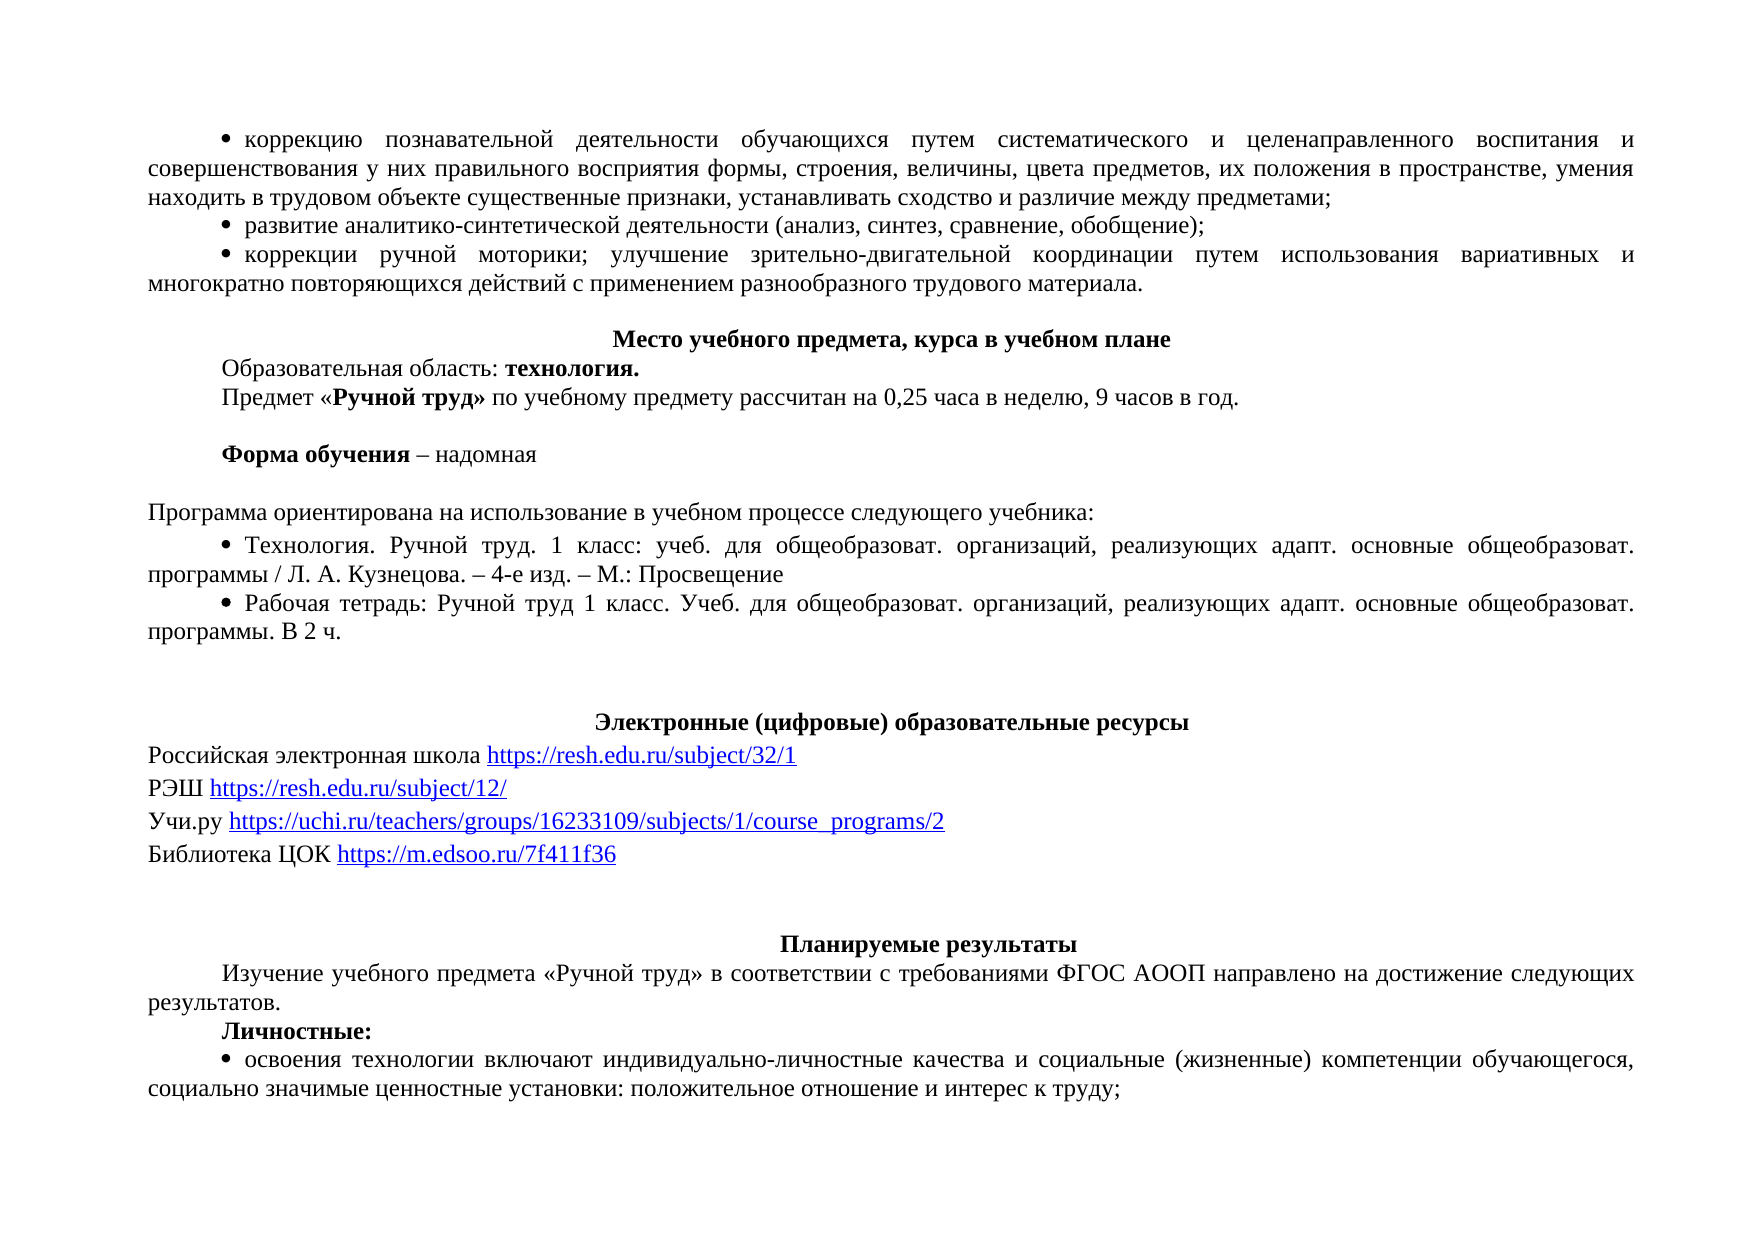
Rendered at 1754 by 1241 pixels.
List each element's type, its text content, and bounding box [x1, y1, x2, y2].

text Учи.ру https://uchi.ru/teachers/groups/16233109/subjects/1/course_programs/2 [148, 806, 1636, 835]
list коррекции ручной моторики; улучшение зрительно-двигательной координации путем использования вариативных и многократно повторяющихся действий с применением разнообразного трудового материала. [148, 239, 1636, 297]
text Место учебного предмета, курса в учебном плане [148, 324, 1636, 353]
list Планируемые результаты [148, 929, 1636, 958]
text Российская электронная школа https://resh.edu.ru/subject/32/1 [148, 740, 1636, 769]
text Образовательная область: технология. [148, 353, 1636, 382]
text Форма обучения – надомная [148, 439, 1636, 468]
text Программа ориентирована на использование в учебном процессе следующего учебника: [148, 497, 1636, 526]
text Библиотека ЦОК https://m.edsoo.ru/7f411f36 [148, 839, 1636, 868]
text Личностные: [148, 1016, 1636, 1044]
text Предмет «Ручной труд» по учебному предмету рассчитан на 0,25 часа в неделю, 9 часов в год. [148, 382, 1636, 411]
list коррекцию познавательной деятельности обучающихся путем систематического и целенаправленного воспитания и совершенствования у них правильного восприятия формы, строения, величины, цвета предметов, их положения в пространстве, умения находить в трудовом объекте существенные признаки, устанавливать сходство и различие между предметами; [148, 124, 1636, 210]
text Электронные (цифровые) образовательные ресурсы [148, 707, 1636, 736]
list развитие аналитико-синтетической деятельности (анализ, синтез, сравнение, обобщение); [148, 210, 1636, 239]
list освоения технологии включают индивидуально-личностные качества и социальные (жизненные) компетенции обучающегося, социально значимые ценностные установки: положительное отношение и интерес к труду; [148, 1044, 1636, 1102]
text Изучение учебного предмета «Ручной труд» в соответствии с требованиями ФГОС АООП направлено на достижение следующих результатов. [148, 958, 1636, 1016]
list Рабочая тетрадь: Ручной труд 1 класс. Учеб. для общеобразоват. организаций, реализующих адапт. основные общеобразоват. программы. В 2 ч. [148, 588, 1636, 645]
text РЭШ https://resh.edu.ru/subject/12/ [148, 773, 1636, 802]
list Технология. Ручной труд. 1 класс: учеб. для общеобразоват. организаций, реализующих адапт. основные общеобразоват. программы / Л. А. Кузнецова. – 4-е изд. – М.: Просвещение [148, 530, 1636, 588]
